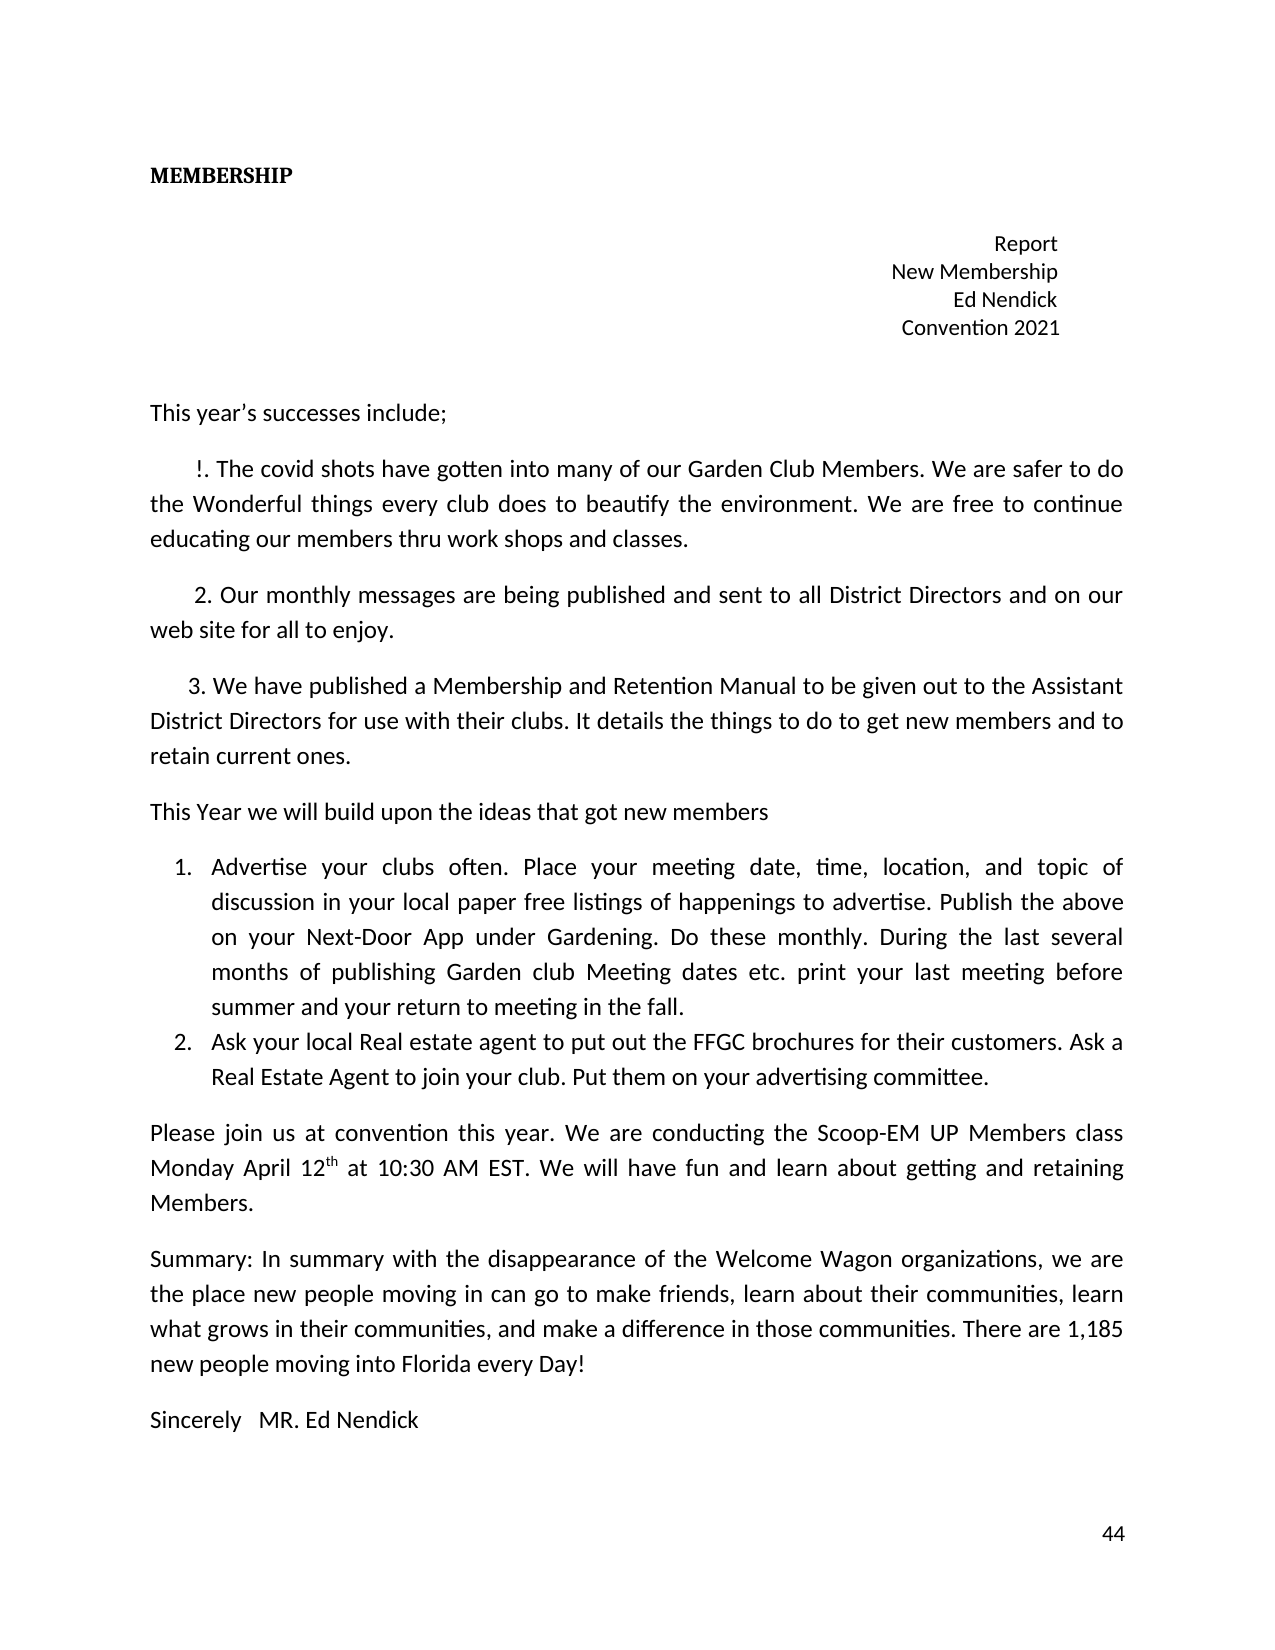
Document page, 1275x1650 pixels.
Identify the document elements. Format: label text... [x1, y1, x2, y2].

list Ask your local Real estate agent to put out the FFGC brochures for their customers. Ask a Real Estate Agent to join your club. Put them on your advertising committee. [173, 1026, 1125, 1092]
text New Membership [150, 257, 1125, 285]
text Summary: In summary with the disappearance of the Welcome Wagon organizations, we are the place new people moving in can go to make friends, learn about their communities, learn what grows in their communities, and make a difference in those communities. There are 1,185 new people moving into Florida every Day! [150, 1243, 1125, 1379]
text !. The covid shots have gotten into many of our Garden Club Members. We are safer to do the Wonderful things every club does to beautify the environment. We are free to continue educating our members thru work shops and classes. [150, 453, 1125, 554]
text Please join us at convention this year. We are conducting the Scoop-EM UP Members class Monday April 12th at 10:30 AM EST. We will have fun and learn about getting and retaining Members. [150, 1117, 1125, 1218]
text Convention 2021 [150, 313, 1125, 341]
text 2. Our monthly messages are being published and sent to all District Directors and on our web site for all to enjoy. [150, 579, 1125, 644]
text Sincerely MR. Ed Nendick [150, 1404, 1125, 1434]
subtitle MEMBERSHIP [150, 162, 1125, 189]
list Advertise your clubs often. Place your meeting date, time, location, and topic of discussion in your local paper free listings of happenings to advertise. Publish the above on your Next-Door App under Gardening. Do these monthly. During the last several months of publishing Garden club Meeting dates etc. print your last meeting before summer and your return to meeting in the fall. [173, 851, 1125, 1022]
text This year’s successes include; [150, 397, 1125, 428]
text 3. We have published a Membership and Retention Manual to be given out to the Assistant District Directors for use with their clubs. It details the things to do to get new members and to retain current ones. [150, 670, 1125, 770]
text This Year we will build upon the ideas that got new members [150, 796, 1125, 826]
text Report [150, 229, 1125, 257]
text Ed Nendick [150, 285, 1125, 313]
